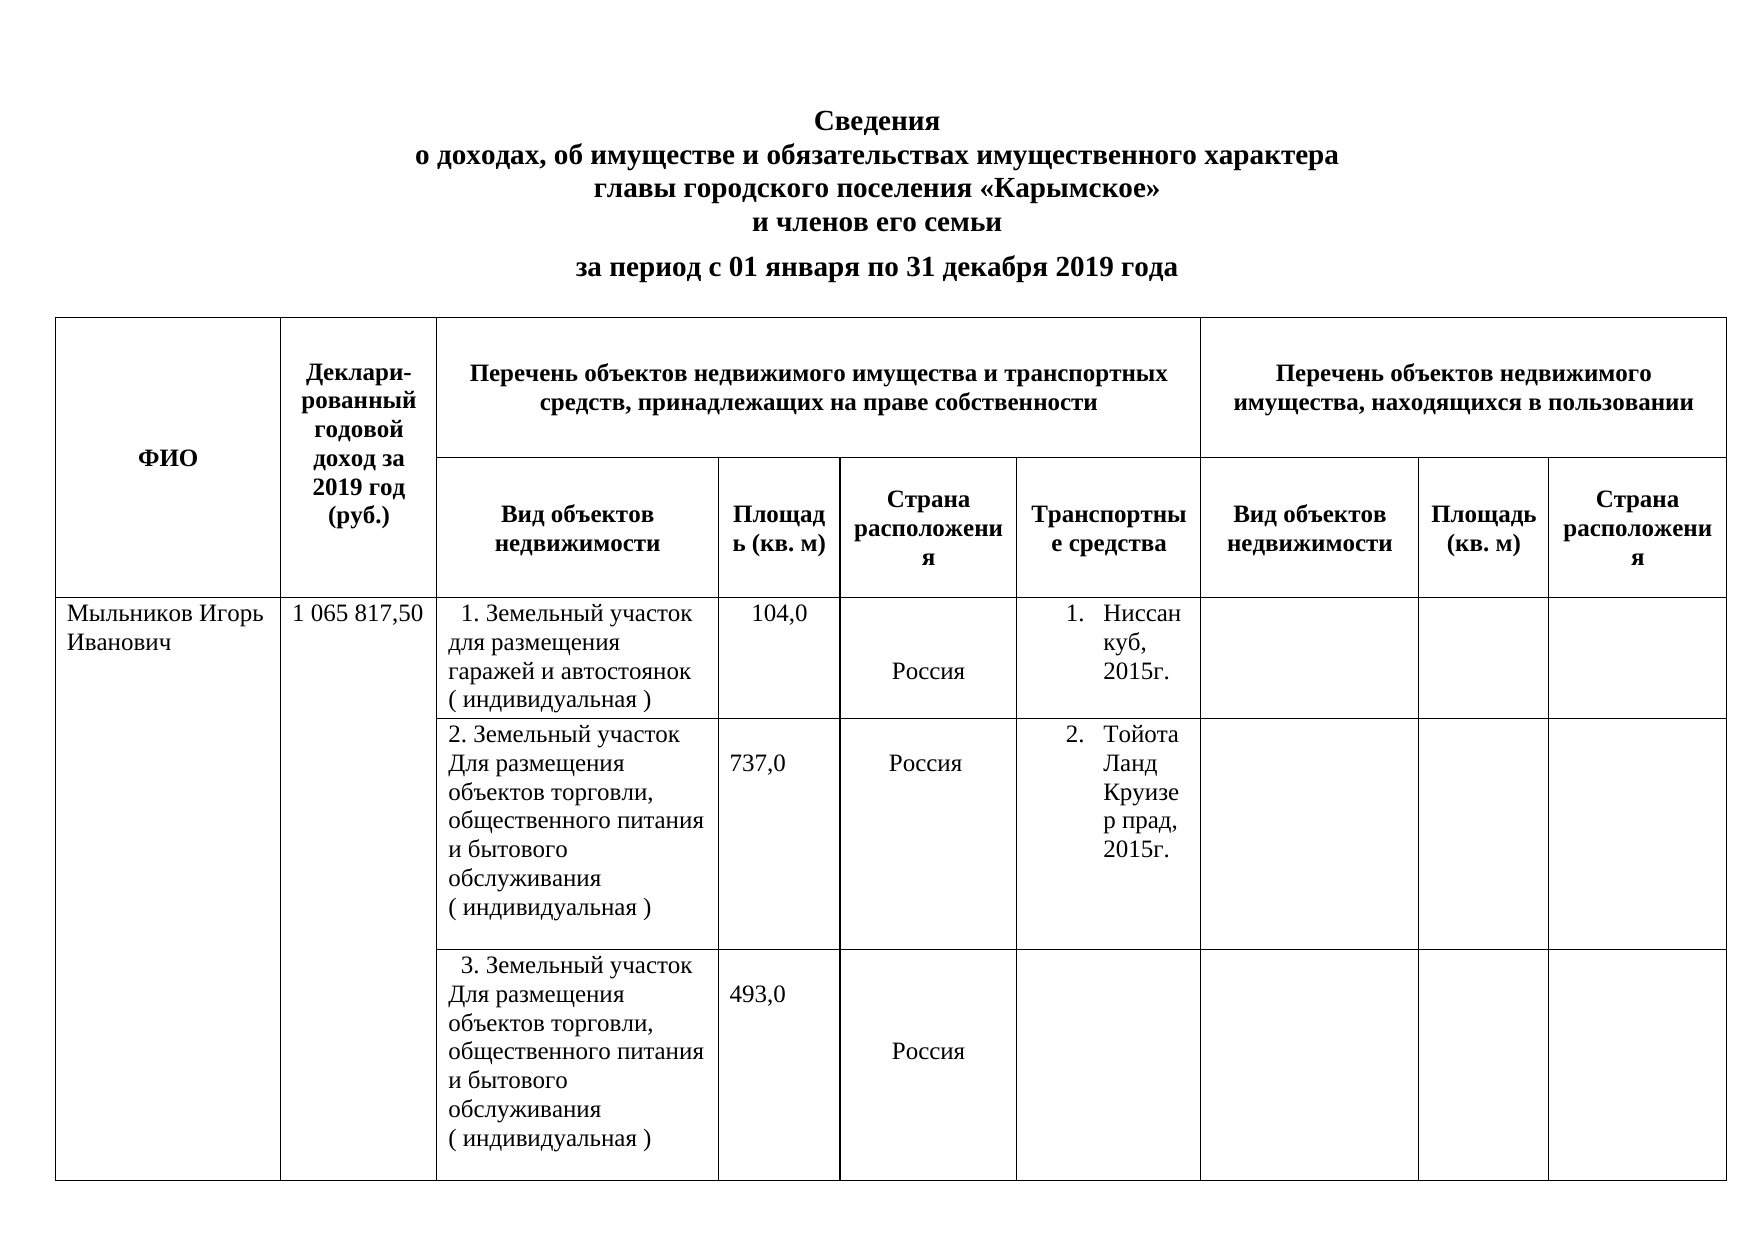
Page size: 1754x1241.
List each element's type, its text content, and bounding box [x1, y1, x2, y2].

table_cell [1201, 950, 1418, 1180]
table_cell 493,0 [719, 950, 839, 1180]
table_cell [1419, 719, 1548, 949]
table_cell [1419, 950, 1548, 1180]
table_cell Площадь (кв. м) [1419, 458, 1548, 597]
table_cell [1549, 950, 1726, 1180]
table_cell 3. Земельный участок Для размещения объектов торговли, общественного питания и бытового обслуживания ( индивидуальная ) [437, 950, 718, 1180]
text Сведения [118, 103, 1636, 137]
text о доходах, об имуществе и обязательствах имущественного характера [118, 137, 1636, 171]
text за период с 01 января по 31 декабря 2019 года [118, 249, 1636, 283]
table_cell [1549, 719, 1726, 949]
table_header ФИО [56, 318, 280, 597]
table_cell Площадь (кв. м) [719, 458, 839, 597]
table_cell Тойота Ланд Круизер прад, 2015г. [1017, 719, 1200, 949]
table_cell [1201, 719, 1418, 949]
text главы городского поселения «Карымское» [118, 171, 1636, 204]
table_header Перечень объектов недвижимого имущества и транспортных средств, принадлежащих на праве собственности [437, 318, 1200, 457]
table_cell [1419, 598, 1548, 718]
table_cell Россия [841, 719, 1016, 949]
table_header Деклари-рованный годовой доход за 2019 год (руб.) [281, 318, 436, 597]
table_cell Страна расположения [841, 458, 1016, 597]
table_cell Мыльников Игорь Иванович [56, 598, 280, 1180]
table_cell Транспортные средства [1017, 458, 1200, 597]
table_cell Россия [841, 598, 1016, 718]
table_cell 104,0 [719, 598, 839, 718]
table_cell Страна расположения [1549, 458, 1726, 597]
table_cell 1. Земельный участок для размещения гаражей и автостоянок ( индивидуальная ) [437, 598, 718, 718]
table_cell Вид объектов недвижимости [1201, 458, 1418, 597]
table_cell 1 065 817,50 [281, 598, 436, 1180]
table_cell 2. Земельный участок Для размещения объектов торговли, общественного питания и бытового обслуживания ( индивидуальная ) [437, 719, 718, 949]
table_cell Вид объектов недвижимости [437, 458, 718, 597]
text и членов его семьи [118, 204, 1636, 238]
table_cell [1017, 950, 1200, 1180]
table_cell Россия [841, 950, 1016, 1180]
table_cell Ниссан куб, 2015г. [1017, 598, 1200, 718]
table_cell [1201, 598, 1418, 718]
table_cell 737,0 [719, 719, 839, 949]
table_cell [1549, 598, 1726, 718]
table_header Перечень объектов недвижимого имущества, находящихся в пользовании [1201, 318, 1726, 457]
